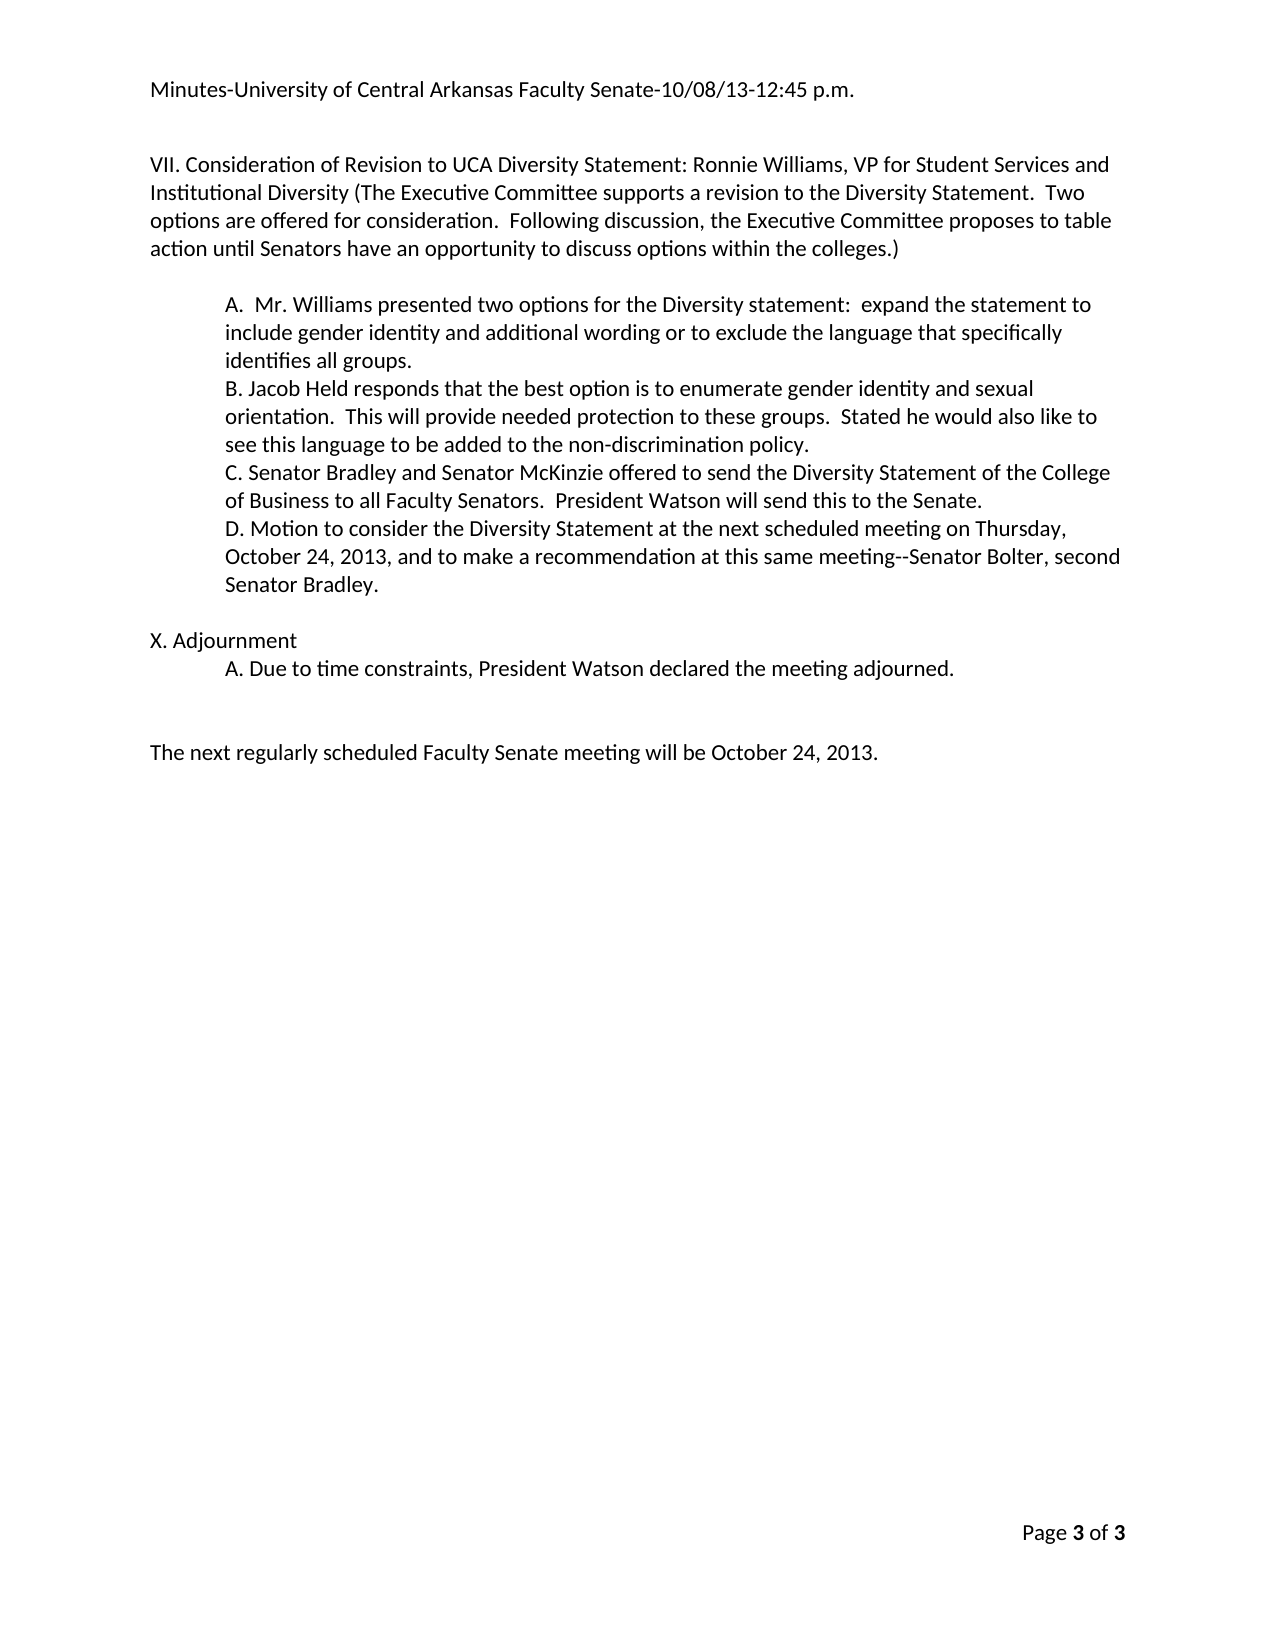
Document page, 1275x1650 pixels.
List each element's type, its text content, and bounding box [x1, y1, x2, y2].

text B. Jacob Held responds that the best option is to enumerate gender identity and sexual orientation. This will provide needed protection to these groups. Stated he would also like to see this language to be added to the non-discrimination policy. [225, 374, 1125, 458]
text D. Motion to consider the Diversity Statement at the next scheduled meeting on Thursday, October 24, 2013, and to make a recommendation at this same meeting--Senator Bolter, second Senator Bradley. [225, 514, 1125, 598]
text The next regularly scheduled Faculty Senate meeting will be October 24, 2013. [150, 738, 1125, 766]
text X. Adjournment [150, 626, 1125, 654]
text A. Mr. Williams presented two options for the Diversity statement: expand the statement to include gender identity and additional wording or to exclude the language that specifically identifies all groups. [225, 290, 1125, 374]
text C. Senator Bradley and Senator McKinzie offered to send the Diversity Statement of the College of Business to all Faculty Senators. President Watson will send this to the Senate. [225, 458, 1125, 514]
text A. Due to time constraints, President Watson declared the meeting adjourned. [150, 654, 1125, 682]
text VII. Consideration of Revision to UCA Diversity Statement: Ronnie Williams, VP for Student Services and Institutional Diversity (The Executive Committee supports a revision to the Diversity Statement. Two options are offered for consideration. Following discussion, the Executive Committee proposes to table action until Senators have an opportunity to discuss options within the colleges.) [150, 150, 1125, 262]
